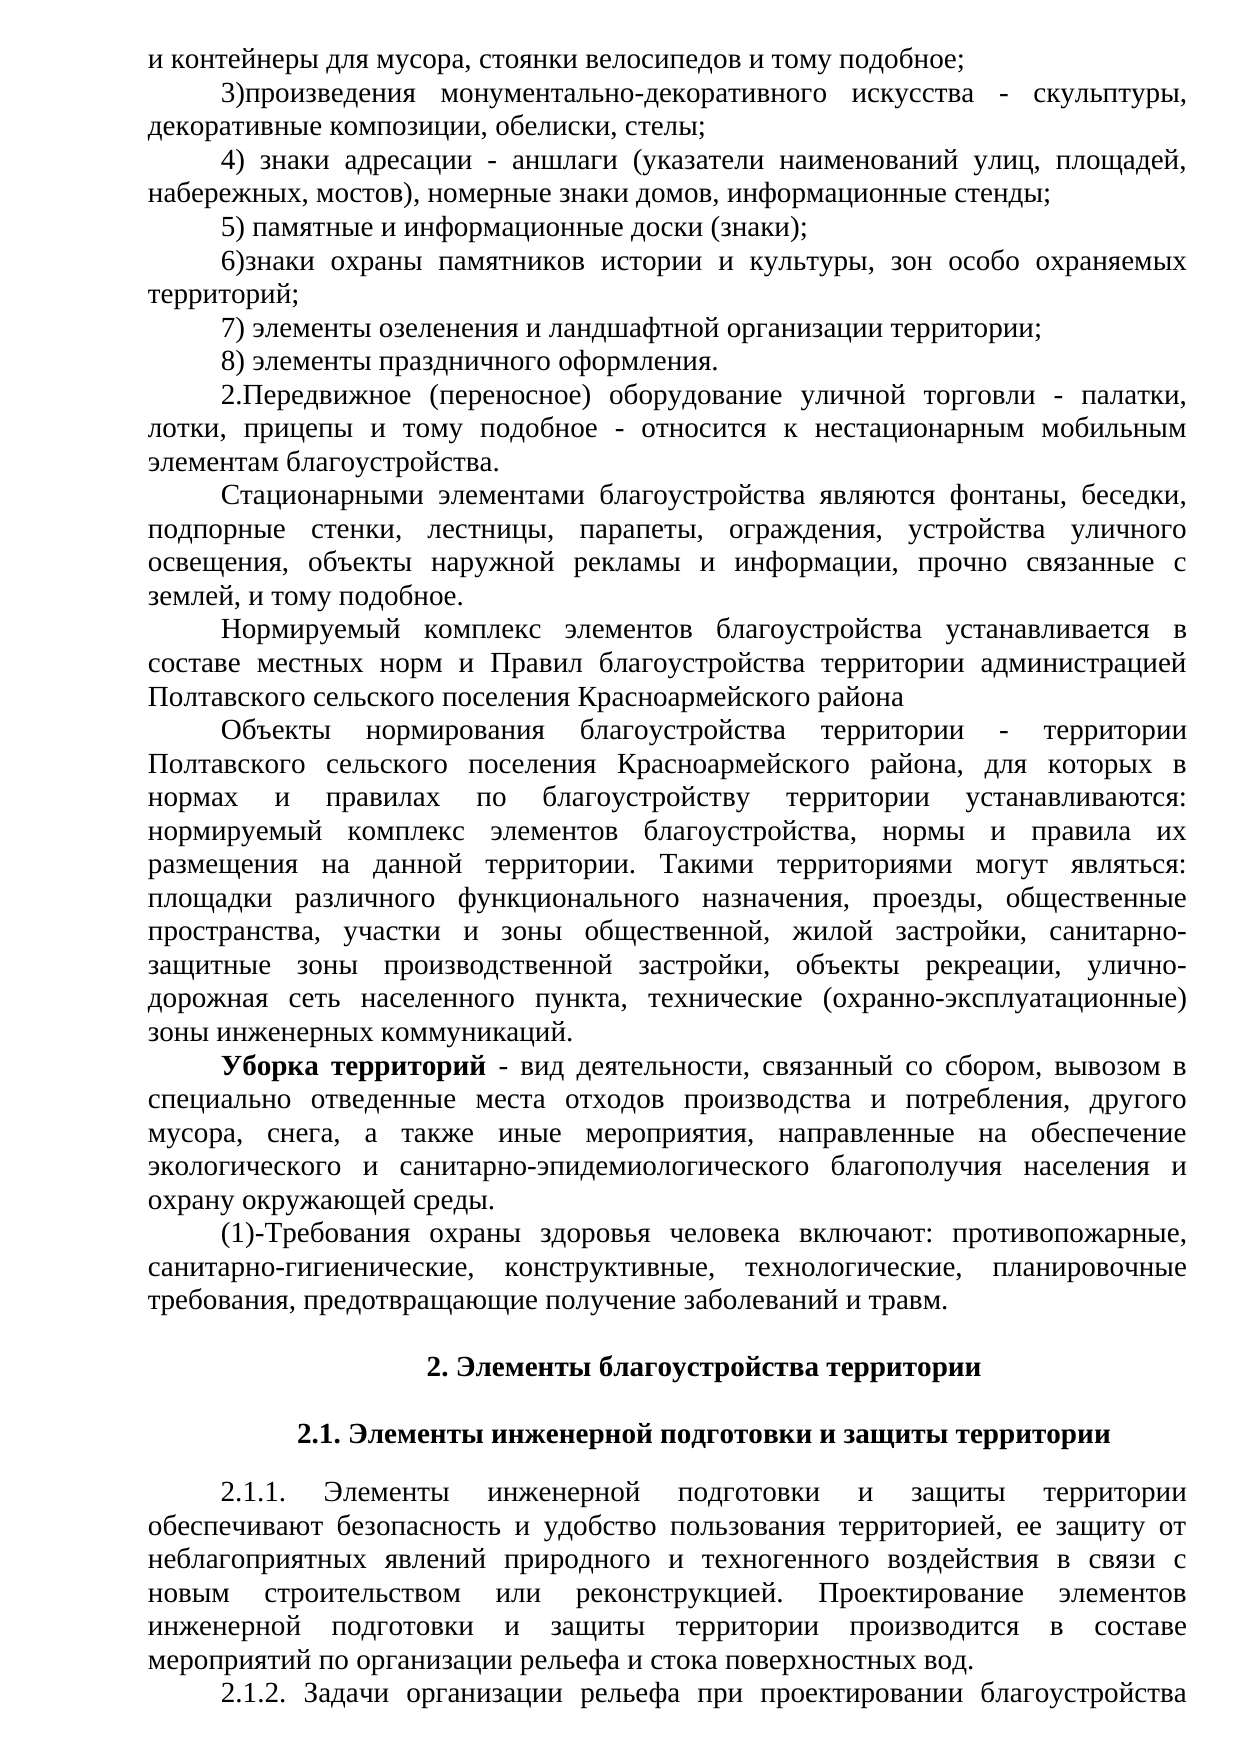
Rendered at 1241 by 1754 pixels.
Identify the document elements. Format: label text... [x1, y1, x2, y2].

text Нормируемый комплекс элементов благоустройства устанавливается в составе местных норм и Правил благоустройства территории администрацией Полтавского сельского поселения Красноармейского района [148, 612, 1188, 712]
text Уборка территорий - вид деятельности, связанный со сбором, вывозом в специально отведенные места отходов производства и потребления, другого мусора, снега, а также иные мероприятия, направленные на обеспечение экологического и санитарно-эпидемиологического благополучия населения и охрану окружающей среды. [148, 1048, 1188, 1215]
subtitle 2. Элементы благоустройства территории [148, 1349, 1188, 1383]
text 5) памятные и информационные доски (знаки); [148, 209, 1188, 243]
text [148, 41, 1188, 75]
text 3)произведения монументально-декоративного искусства - скульптуры, декоративные композиции, обелиски, стелы; [148, 75, 1188, 142]
text (1)-Требования охраны здоровья человека включают: противопожарные, санитарно-гигиенические, конструктивные, технологические, планировочные требования, предотвращающие получение заболеваний и травм. [148, 1215, 1188, 1316]
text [148, 1675, 1188, 1709]
subtitle 2.1. Элементы инженерной подготовки и защиты территории [148, 1417, 1188, 1450]
text 4) знаки адресации - аншлаги (указатели наименований улиц, площадей, набережных, мостов), номерные знаки домов, информационные стенды; [148, 142, 1188, 209]
text 7) элементы озеленения и ландшафтной организации территории; [148, 310, 1188, 343]
text Объекты нормирования благоустройства территории - территории Полтавского сельского поселения Красноармейского района, для которых в нормах и правилах по благоустройству территории устанавливаются: нормируемый комплекс элементов благоустройства, нормы и правила их размещения на данной территории. Такими территориями могут являться: площадки различного функционального назначения, проезды, общественные пространства, участки и зоны общественной, жилой застройки, санитарно-защитные зоны производственной застройки, объекты рекреации, улично-дорожная сеть населенного пункта, технические (охранно-эксплуатационные) зоны инженерных коммуникаций. [148, 712, 1188, 1048]
text 2.Передвижное (переносное) оборудование уличной торговли - палатки, лотки, прицепы и тому подобное - относится к нестационарным мобильным элементам благоустройства. [148, 377, 1188, 477]
text 6)знаки охраны памятников истории и культуры, зон особо охраняемых территорий; [148, 243, 1188, 310]
text 2.1.1. Элементы инженерной подготовки и защиты территории обеспечивают безопасность и удобство пользования территорией, ее защиту от неблагоприятных явлений природного и техногенного воздействия в связи с новым строительством или реконструкцией. Проектирование элементов инженерной подготовки и защиты территории производится в составе мероприятий по организации рельефа и стока поверхностных вод. [148, 1474, 1188, 1675]
text 8) элементы праздничного оформления. [148, 343, 1188, 377]
text Стационарными элементами благоустройства являются фонтаны, беседки, подпорные стенки, лестницы, парапеты, ограждения, устройства уличного освещения, объекты наружной рекламы и информации, прочно связанные с землей, и тому подобное. [148, 477, 1188, 612]
